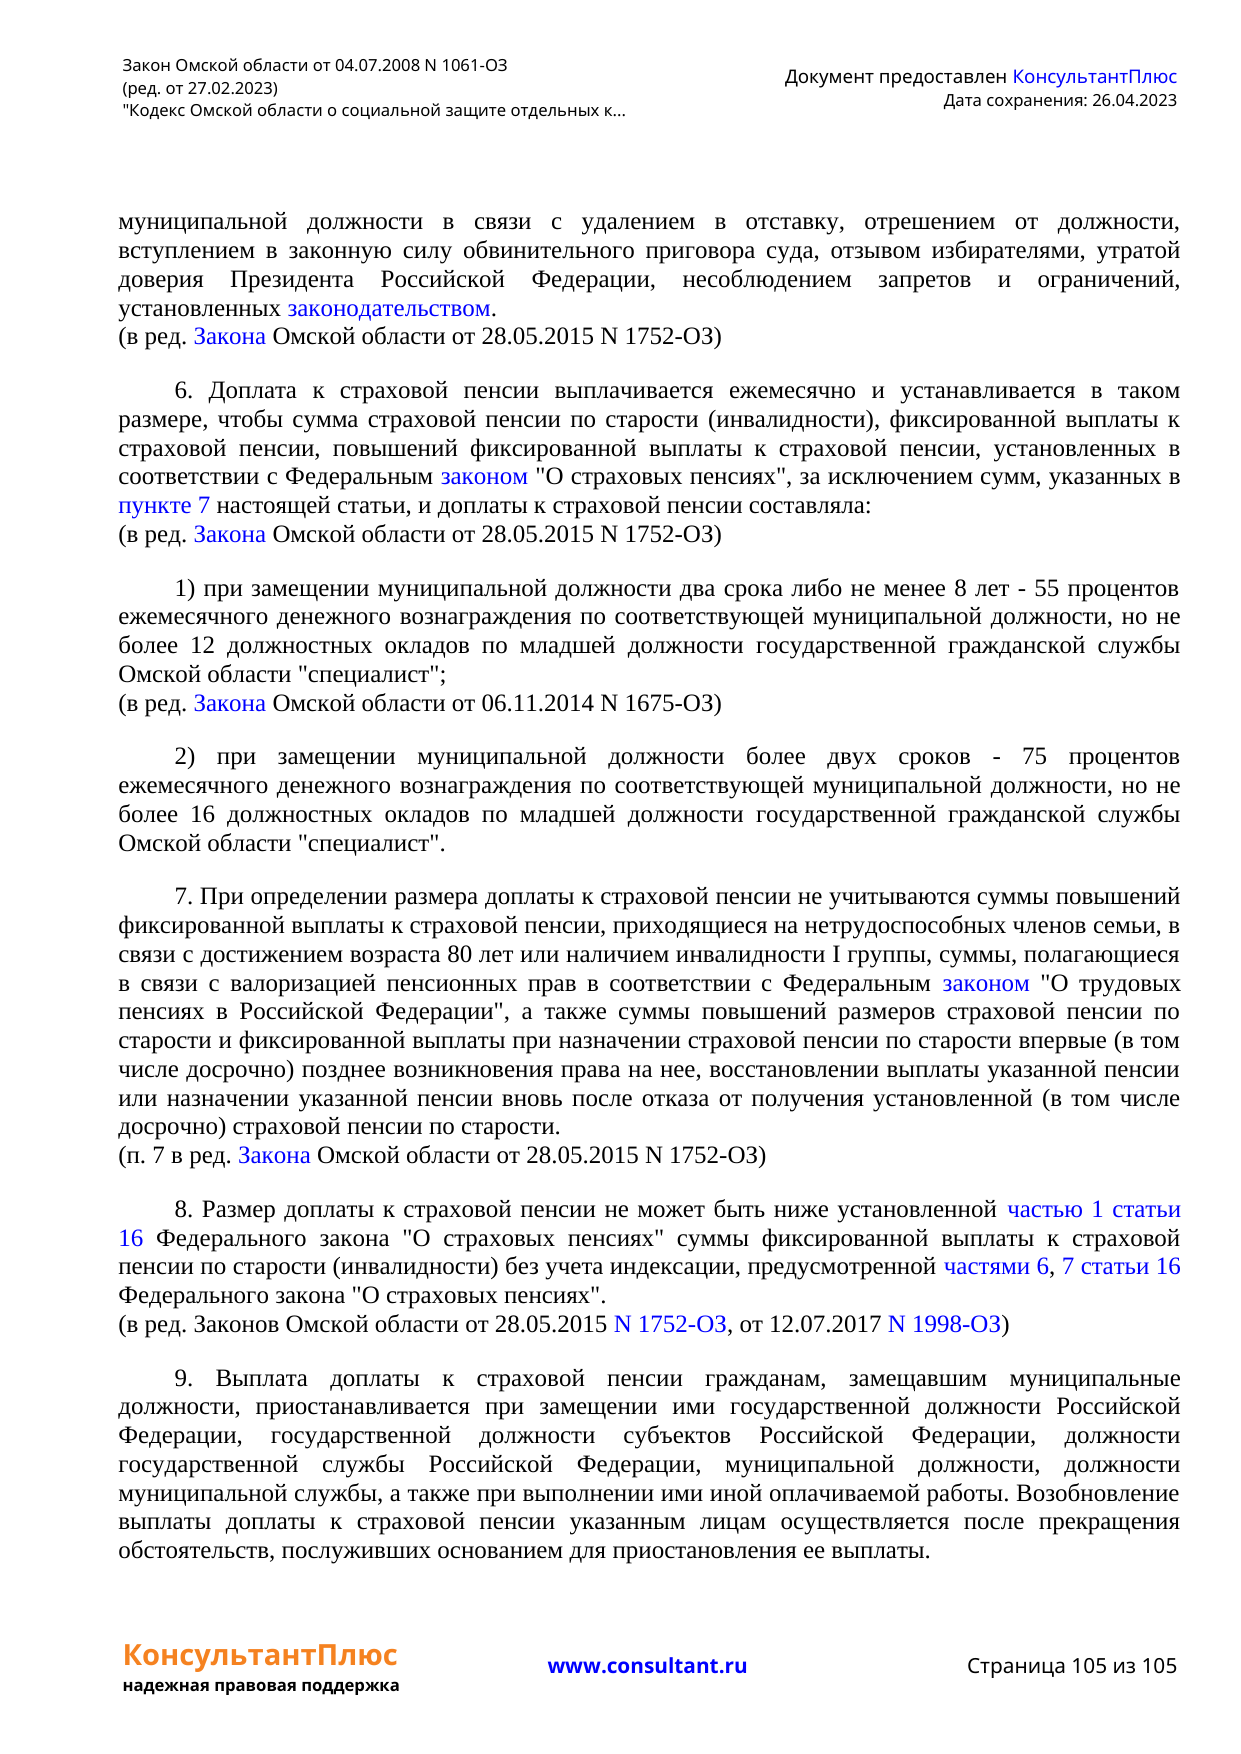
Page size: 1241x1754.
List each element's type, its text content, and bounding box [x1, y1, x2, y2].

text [118, 206, 1181, 321]
text 2) при замещении муниципальной должности более двух сроков - 75 процентов ежемесячного денежного вознаграждения по соответствующей муниципальной должности, но не более 16 должностных окладов по младшей должности государственной гражданской службы Омской области "специалист". [118, 741, 1181, 856]
text (в ред. Закона Омской области от 06.11.2014 N 1675-ОЗ) [118, 688, 1181, 716]
text 9. Выплата доплаты к страховой пенсии гражданам, замещавшим муниципальные должности, приостанавливается при замещении ими государственной должности Российской Федерации, государственной должности субъектов Российской Федерации, должности государственной службы Российской Федерации, муниципальной должности, должности муниципальной службы, а также при выполнении ими иной оплачиваемой работы. Возобновление выплаты доплаты к страховой пенсии указанным лицам осуществляется после прекращения обстоятельств, послуживших основанием для приостановления ее выплаты. [118, 1363, 1181, 1564]
text (п. 7 в ред. Закона Омской области от 28.05.2015 N 1752-ОЗ) [118, 1140, 1181, 1169]
text 1) при замещении муниципальной должности два срока либо не менее 8 лет - 55 процентов ежемесячного денежного вознаграждения по соответствующей муниципальной должности, но не более 12 должностных окладов по младшей должности государственной гражданской службы Омской области "специалист"; [118, 573, 1181, 688]
text (в ред. Законов Омской области от 28.05.2015 N 1752-ОЗ, от 12.07.2017 N 1998-ОЗ) [118, 1309, 1181, 1338]
text (в ред. Закона Омской области от 28.05.2015 N 1752-ОЗ) [118, 321, 1181, 350]
text 6. Доплата к страховой пенсии выплачивается ежемесячно и устанавливается в таком размере, чтобы сумма страховой пенсии по старости (инвалидности), фиксированной выплаты к страховой пенсии, повышений фиксированной выплаты к страховой пенсии, установленных в соответствии с Федеральным законом "О страховых пенсиях", за исключением сумм, указанных в пункте 7 настоящей статьи, и доплаты к страховой пенсии составляла: [118, 375, 1181, 519]
text (в ред. Закона Омской области от 28.05.2015 N 1752-ОЗ) [118, 519, 1181, 548]
text 7. При определении размера доплаты к страховой пенсии не учитываются суммы повышений фиксированной выплаты к страховой пенсии, приходящиеся на нетрудоспособных членов семьи, в связи с достижением возраста 80 лет или наличием инвалидности I группы, суммы, полагающиеся в связи с валоризацией пенсионных прав в соответствии с Федеральным законом "О трудовых пенсиях в Российской Федерации", а также суммы повышений размеров страховой пенсии по старости и фиксированной выплаты при назначении страховой пенсии по старости впервые (в том числе досрочно) позднее возникновения права на нее, восстановлении выплаты указанной пенсии или назначении указанной пенсии вновь после отказа от получения установленной (в том числе досрочно) страховой пенсии по старости. [118, 881, 1181, 1140]
text 8. Размер доплаты к страховой пенсии не может быть ниже установленной частью 1 статьи 16 Федерального закона "О страховых пенсиях" суммы фиксированной выплаты к страховой пенсии по старости (инвалидности) без учета индексации, предусмотренной частями 6, 7 статьи 16 Федерального закона "О страховых пенсиях". [118, 1194, 1181, 1309]
